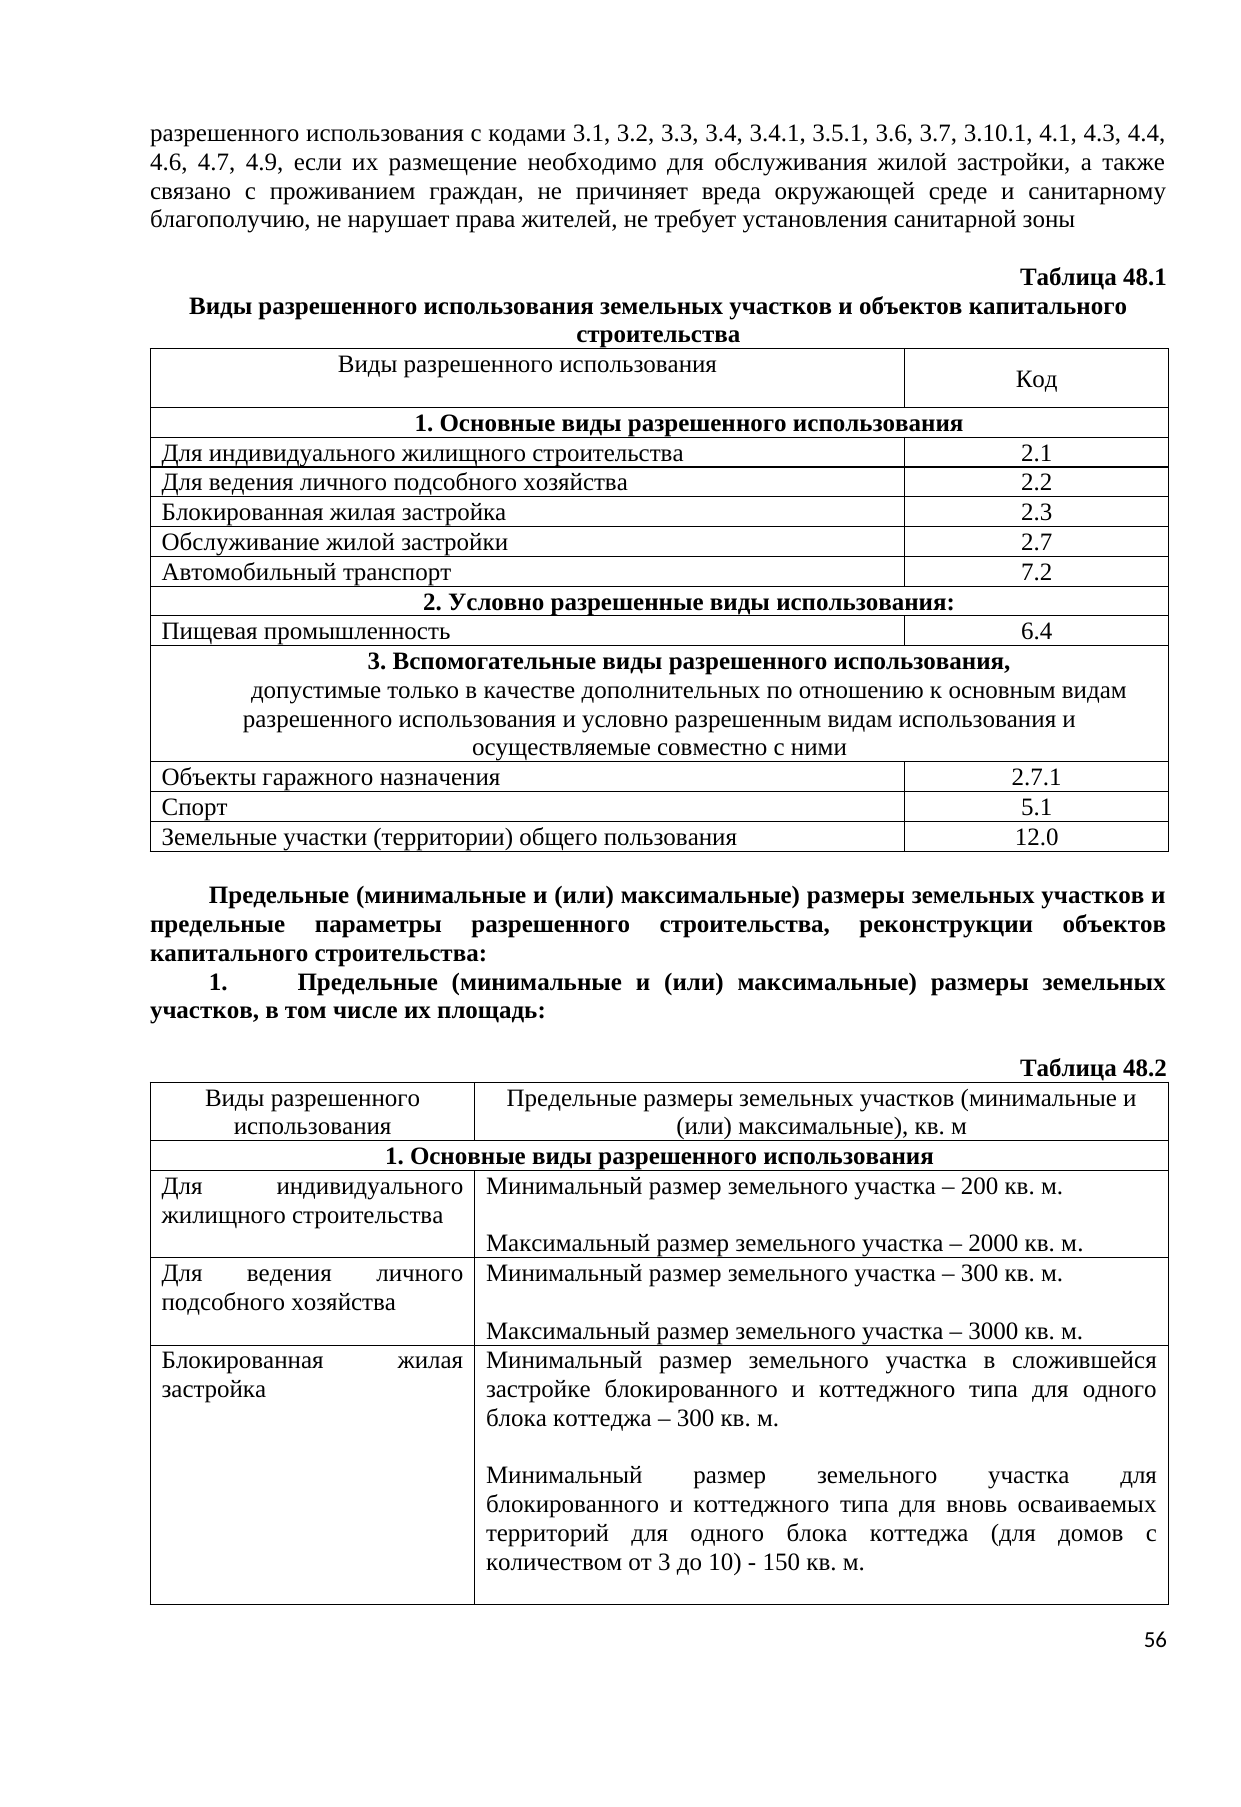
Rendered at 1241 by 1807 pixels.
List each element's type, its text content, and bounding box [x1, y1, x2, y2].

table_cell Для ведения личного подсобного хозяйства [151, 468, 904, 496]
table_cell 2.7 [905, 527, 1168, 556]
table_cell 1. Основные виды разрешенного использования [151, 408, 1168, 437]
table_cell Спорт [151, 792, 904, 821]
table_cell Минимальный размер земельного участка – 300 кв. м. Максимальный размер земельного участка – 3000 кв. м. [475, 1258, 1168, 1344]
text Таблица 48.2 [150, 1053, 1167, 1082]
table_cell Минимальный размер земельного участка – 200 кв. м. Максимальный размер земельного участка – 2000 кв. м. [475, 1171, 1168, 1257]
list Предельные (минимальные и (или) максимальные) размеры земельных участков, в том числе их площадь: [150, 967, 1167, 1024]
table_cell Блокированная жилая застройка [151, 497, 904, 526]
table_cell 1. Основные виды разрешенного использования [151, 1141, 1168, 1170]
table_cell Для ведения личного подсобного хозяйства [151, 1258, 474, 1344]
table_cell Для индивидуального жилищного строительства [151, 1171, 474, 1257]
table_cell Для индивидуального жилищного строительства [151, 438, 904, 466]
text Таблица 48.1 [150, 262, 1167, 291]
table_cell Обслуживание жилой застройки [151, 527, 904, 556]
table_header Код [905, 349, 1168, 407]
table_cell Пищевая промышленность [151, 616, 904, 645]
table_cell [475, 1346, 1168, 1604]
table_cell Автомобильный транспорт [151, 557, 904, 586]
table_header Виды разрешенного использования [151, 349, 904, 407]
table_cell 3. Вспомогательные виды разрешенного использования, допустимые только в качестве дополнительных по отношению к основным видам разрешенного использования и условно разрешенным видам использования и осуществляемые совместно с ними [151, 646, 1168, 761]
table_header Предельные размеры земельных участков (минимальные и (или) максимальные), кв. м [475, 1083, 1168, 1140]
table_cell 5.1 [905, 792, 1168, 821]
table_cell 2. Условно разрешенные виды использования: [151, 587, 1168, 615]
text Предельные (минимальные и (или) максимальные) размеры земельных участков и предельные параметры разрешенного строительства, реконструкции объектов капитального строительства: [150, 880, 1167, 967]
table_cell 7.2 [905, 557, 1168, 586]
table_cell 2.1 [905, 438, 1168, 466]
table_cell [151, 1346, 474, 1604]
table_cell 12.0 [905, 822, 1168, 851]
table_cell 2.7.1 [905, 762, 1168, 791]
table_cell 2.3 [905, 497, 1168, 526]
table_cell Земельные участки (территории) общего пользования [151, 822, 904, 851]
table_header Виды разрешенного использования [151, 1083, 474, 1140]
text Виды разрешенного использования земельных участков и объектов капитального строительства [150, 291, 1167, 348]
table_cell Объекты гаражного назначения [151, 762, 904, 791]
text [150, 118, 1167, 233]
table_cell 6.4 [905, 616, 1168, 645]
table_cell 2.2 [905, 468, 1168, 496]
